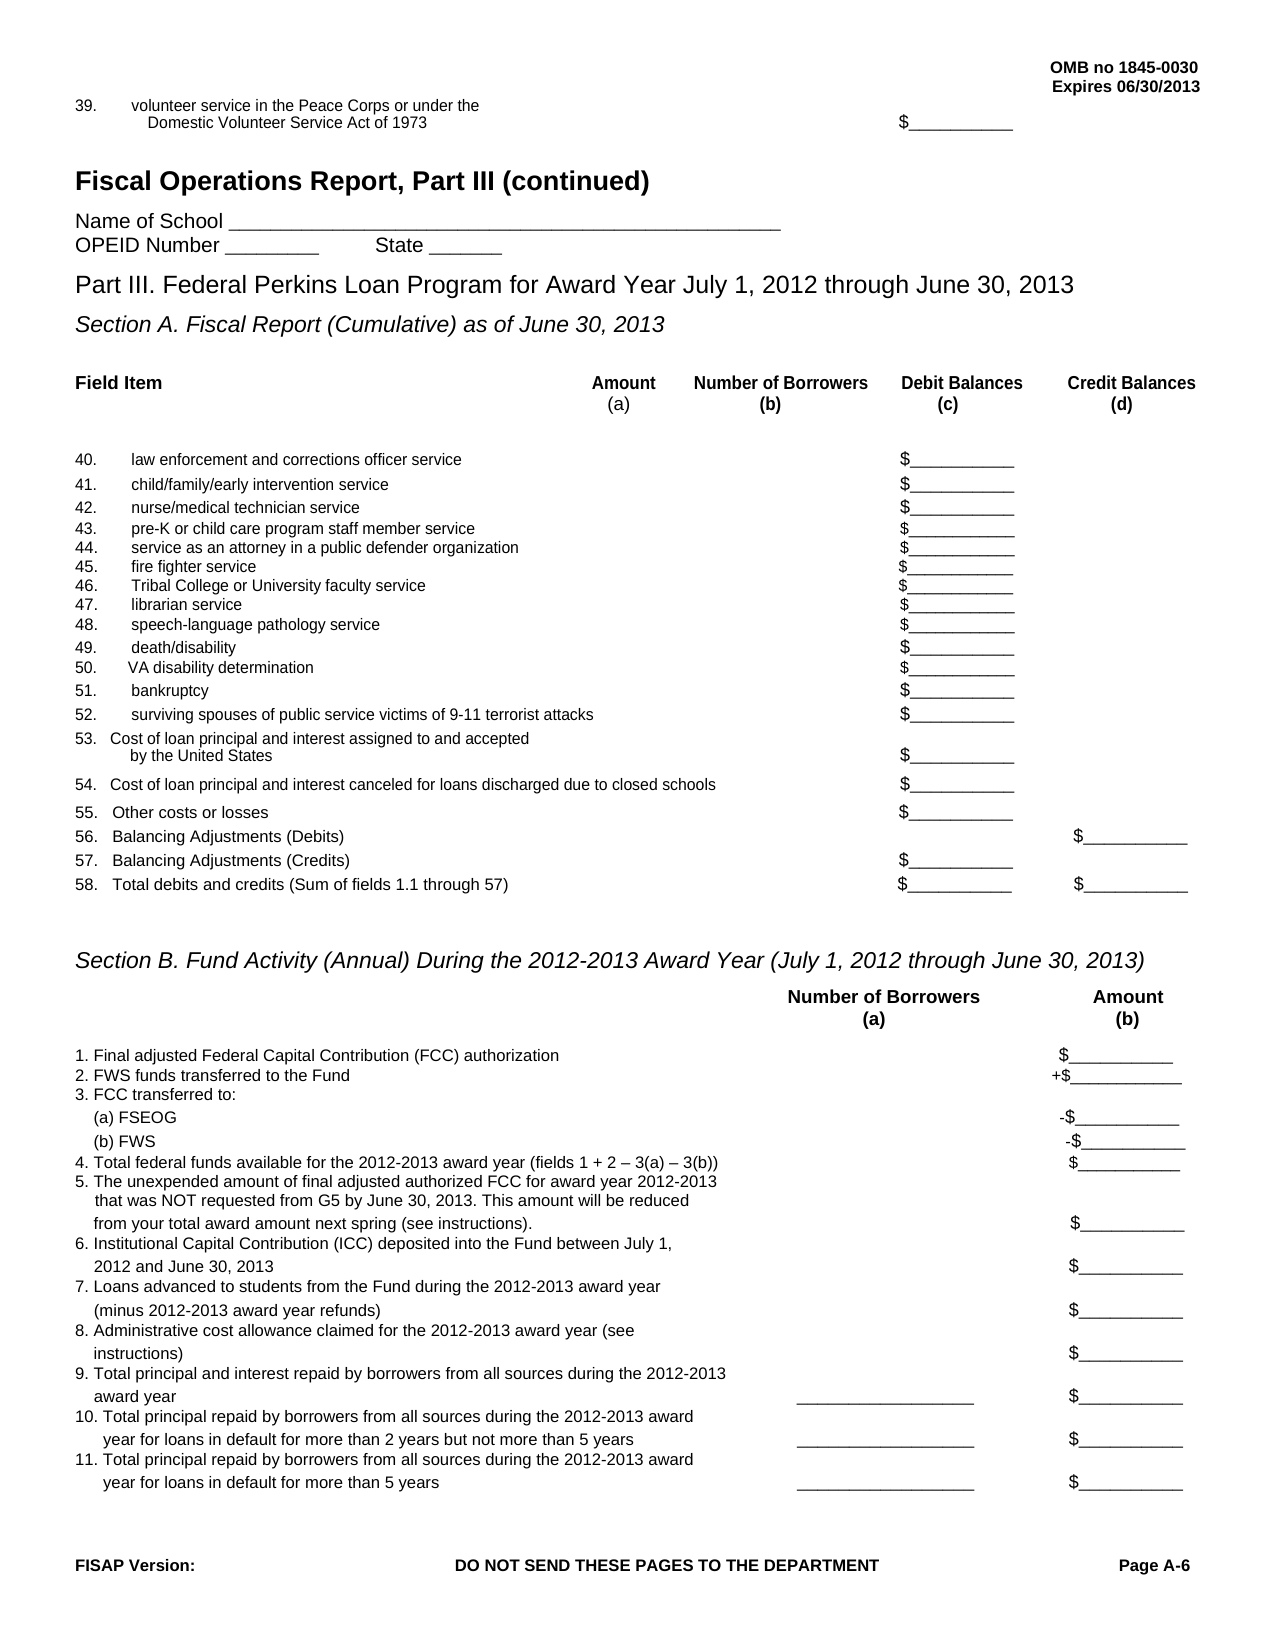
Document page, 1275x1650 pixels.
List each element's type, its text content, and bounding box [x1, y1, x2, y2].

text 11. Total principal repaid by borrowers from all sources during the 2012-2013 award [75, 1450, 1200, 1469]
text 1. Final adjusted Federal Capital Contribution (FCC) authorization $__________ [75, 1042, 1200, 1066]
text (b) FWS -$__________ [75, 1128, 1200, 1152]
text Domestic Volunteer Service Act of 1973 $__________ [75, 115, 1200, 132]
text 2. FWS funds transferred to the Fund +$____________ [75, 1066, 1200, 1085]
text Part III. Federal Perkins Loan Program for Award Year July 1, 2012 through June 30, 2013 [75, 270, 1200, 299]
text that was NOT requested from G5 by June 30, 2013. This amount will be reduced [94, 1191, 1200, 1210]
list librarian service $____________ [75, 595, 1200, 614]
text 4. Total federal funds available for the 2012-2013 award year (fields 1 + 2 – 3(a) – 3(b)) $___________ [75, 1152, 1200, 1172]
text Section A. Fiscal Report (Cumulative) as of June 30, 2013 [75, 311, 1200, 337]
text 51. bankruptcy $__________ [75, 677, 1200, 701]
text 41. child/family/early intervention service $__________ [75, 470, 1200, 494]
text Name of School _____________________________________________________ [75, 209, 1200, 233]
text Fiscal Operations Report, Part III (continued) [75, 165, 1200, 197]
list speech-language pathology service $____________ [75, 614, 1200, 633]
list Tribal College or University faculty service $____________ [75, 576, 1200, 595]
text 39. volunteer service in the Peace Corps or under the [75, 96, 1200, 115]
text by the United States $__________ [75, 748, 1200, 765]
text 43. pre-K or child care program staff member service $____________ [75, 518, 1200, 538]
text year for loans in default for more than 2 years but not more than 5 years _________________ $__________ [75, 1426, 1200, 1450]
text (a) (b) [75, 1008, 1200, 1029]
text 58. Total debits and credits (Sum of fields 1.1 through 57) $__________ $__________ [75, 871, 1200, 895]
text 55. Other costs or losses $__________ [75, 798, 1200, 823]
text (a) (b) (c) (d) [75, 393, 1200, 415]
text 53. Cost of loan principal and interest assigned to and accepted [75, 729, 1200, 748]
text 50. VA disability determination $____________ [75, 658, 1200, 677]
text 49. death/disability $__________ [75, 633, 1200, 658]
text (minus 2012-2013 award year refunds) $__________ [75, 1296, 1200, 1321]
text 3. FCC transferred to: [75, 1085, 1200, 1104]
text (a) FSEOG -$__________ [75, 1104, 1200, 1128]
text Field Item Amount Number of Borrowers Debit Balances Credit Balances [75, 372, 1200, 393]
text 40. law enforcement and corrections officer service $__________ [75, 446, 1200, 470]
text 9. Total principal and interest repaid by borrowers from all sources during the 2012-2013 award year _________________ $__________ [75, 1364, 1200, 1407]
text 56. Balancing Adjustments (Debits) $__________ [75, 823, 1200, 847]
text Number of Borrowers Amount [75, 986, 1200, 1008]
text 42. nurse/medical technician service $__________ [75, 494, 1200, 518]
text 2012 and June 30, 2013 $__________ [75, 1253, 1200, 1277]
text from your total award amount next spring (see instructions). $__________ 6. Institutional Capital Contribution (ICC) deposited into the Fund between July 1, [75, 1210, 1200, 1253]
list fire fighter service $____________ [75, 557, 1200, 576]
text 57. Balancing Adjustments (Credits) $__________ [75, 847, 1200, 871]
text 54. Cost of loan principal and interest canceled for loans discharged due to closed schools $__________ [75, 775, 1200, 794]
text 7. Loans advanced to students from the Fund during the 2012-2013 award year [75, 1277, 1200, 1296]
list service as an attorney in a public defender organization $____________ [75, 538, 1200, 557]
text OPEID Number _________ State _______ [75, 233, 1200, 257]
text 10. Total principal repaid by borrowers from all sources during the 2012-2013 award [75, 1407, 1200, 1426]
text instructions) $__________ [75, 1340, 1200, 1364]
text 52. surviving spouses of public service victims of 9-11 terrorist attacks $__________ [75, 701, 1200, 725]
text Section B. Fund Activity (Annual) During the 2012-2013 Award Year (July 1, 2012 through June 30, 2013) [75, 947, 1200, 974]
text year for loans in default for more than 5 years _________________ $__________ [75, 1469, 1200, 1493]
text 8. Administrative cost allowance claimed for the 2012-2013 award year (see [75, 1321, 1200, 1340]
text 5. The unexpended amount of final adjusted authorized FCC for award year 2012-2013 [75, 1172, 1200, 1191]
